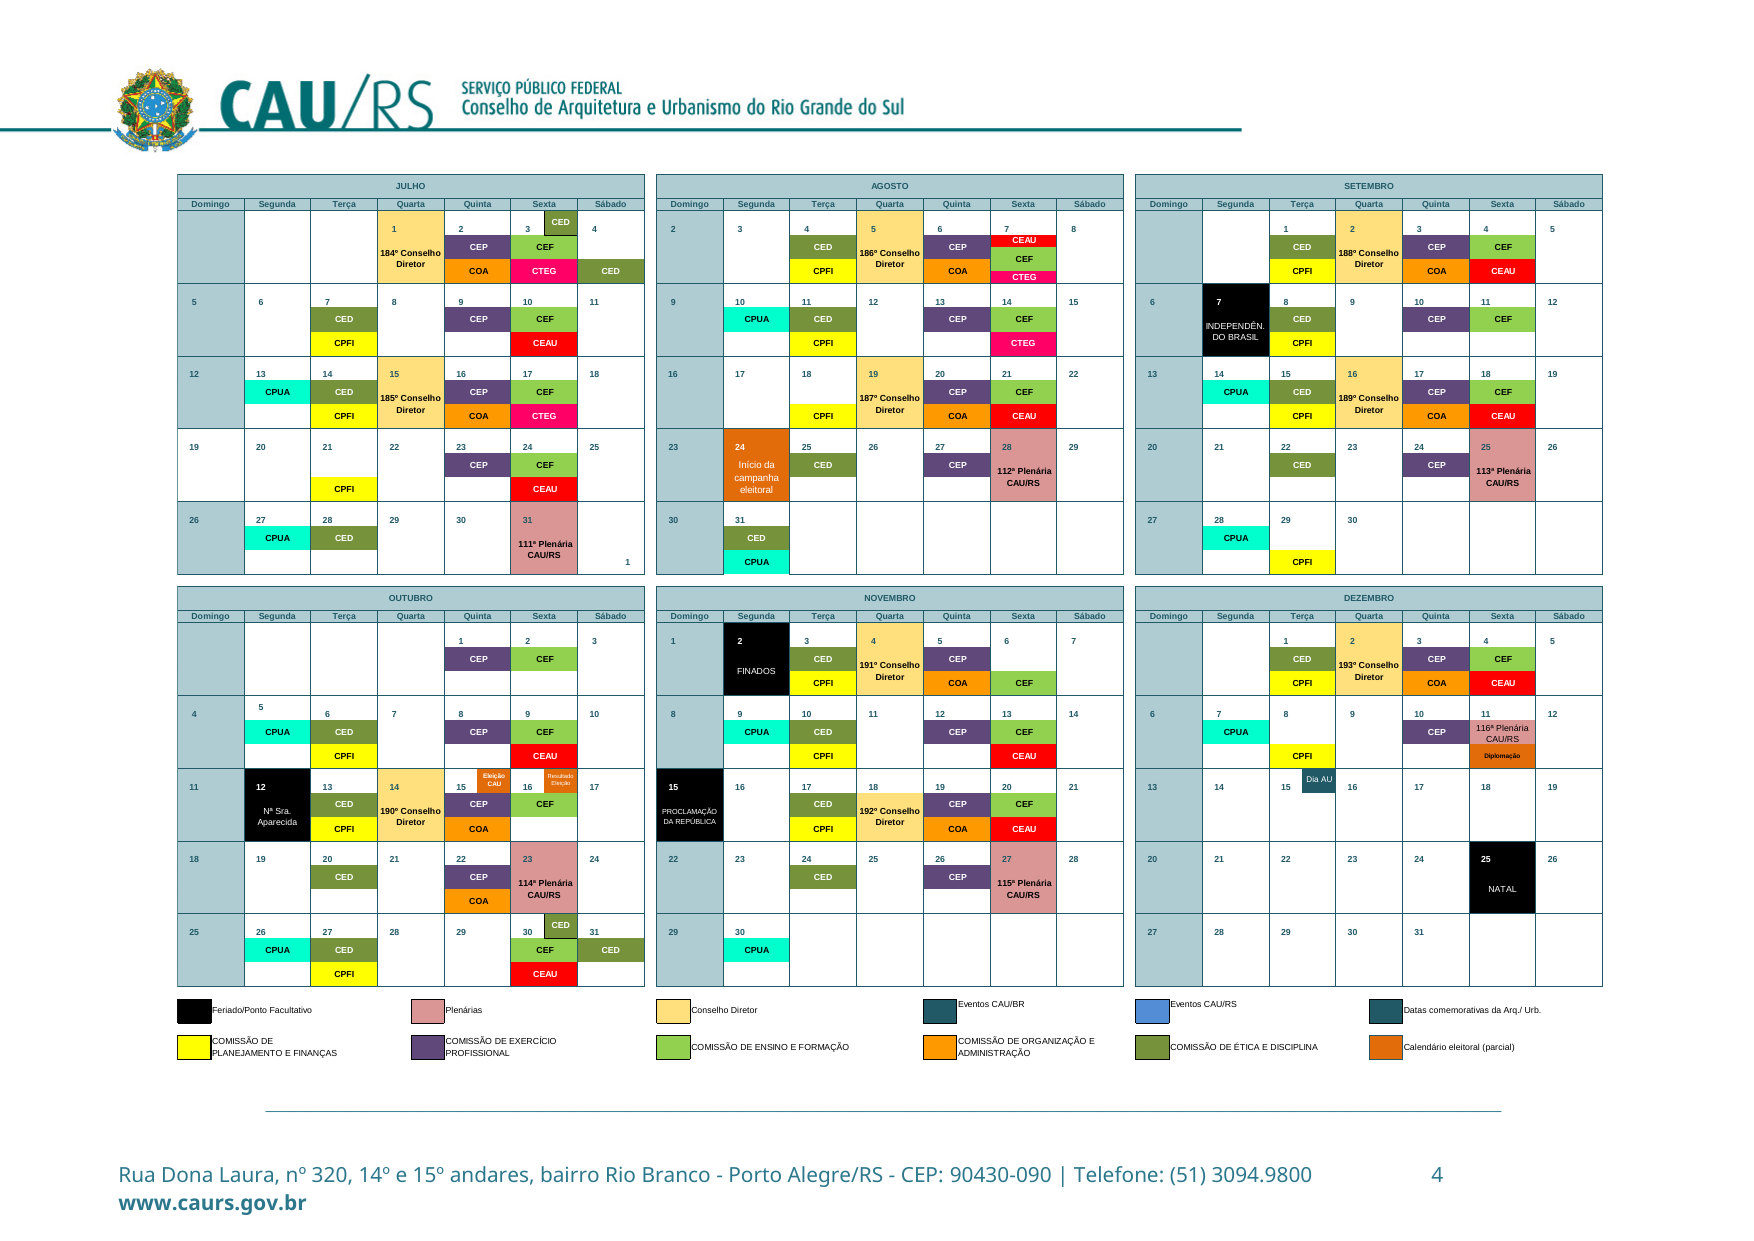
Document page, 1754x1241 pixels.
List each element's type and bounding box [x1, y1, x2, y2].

picture [0, 2, 1242, 163]
